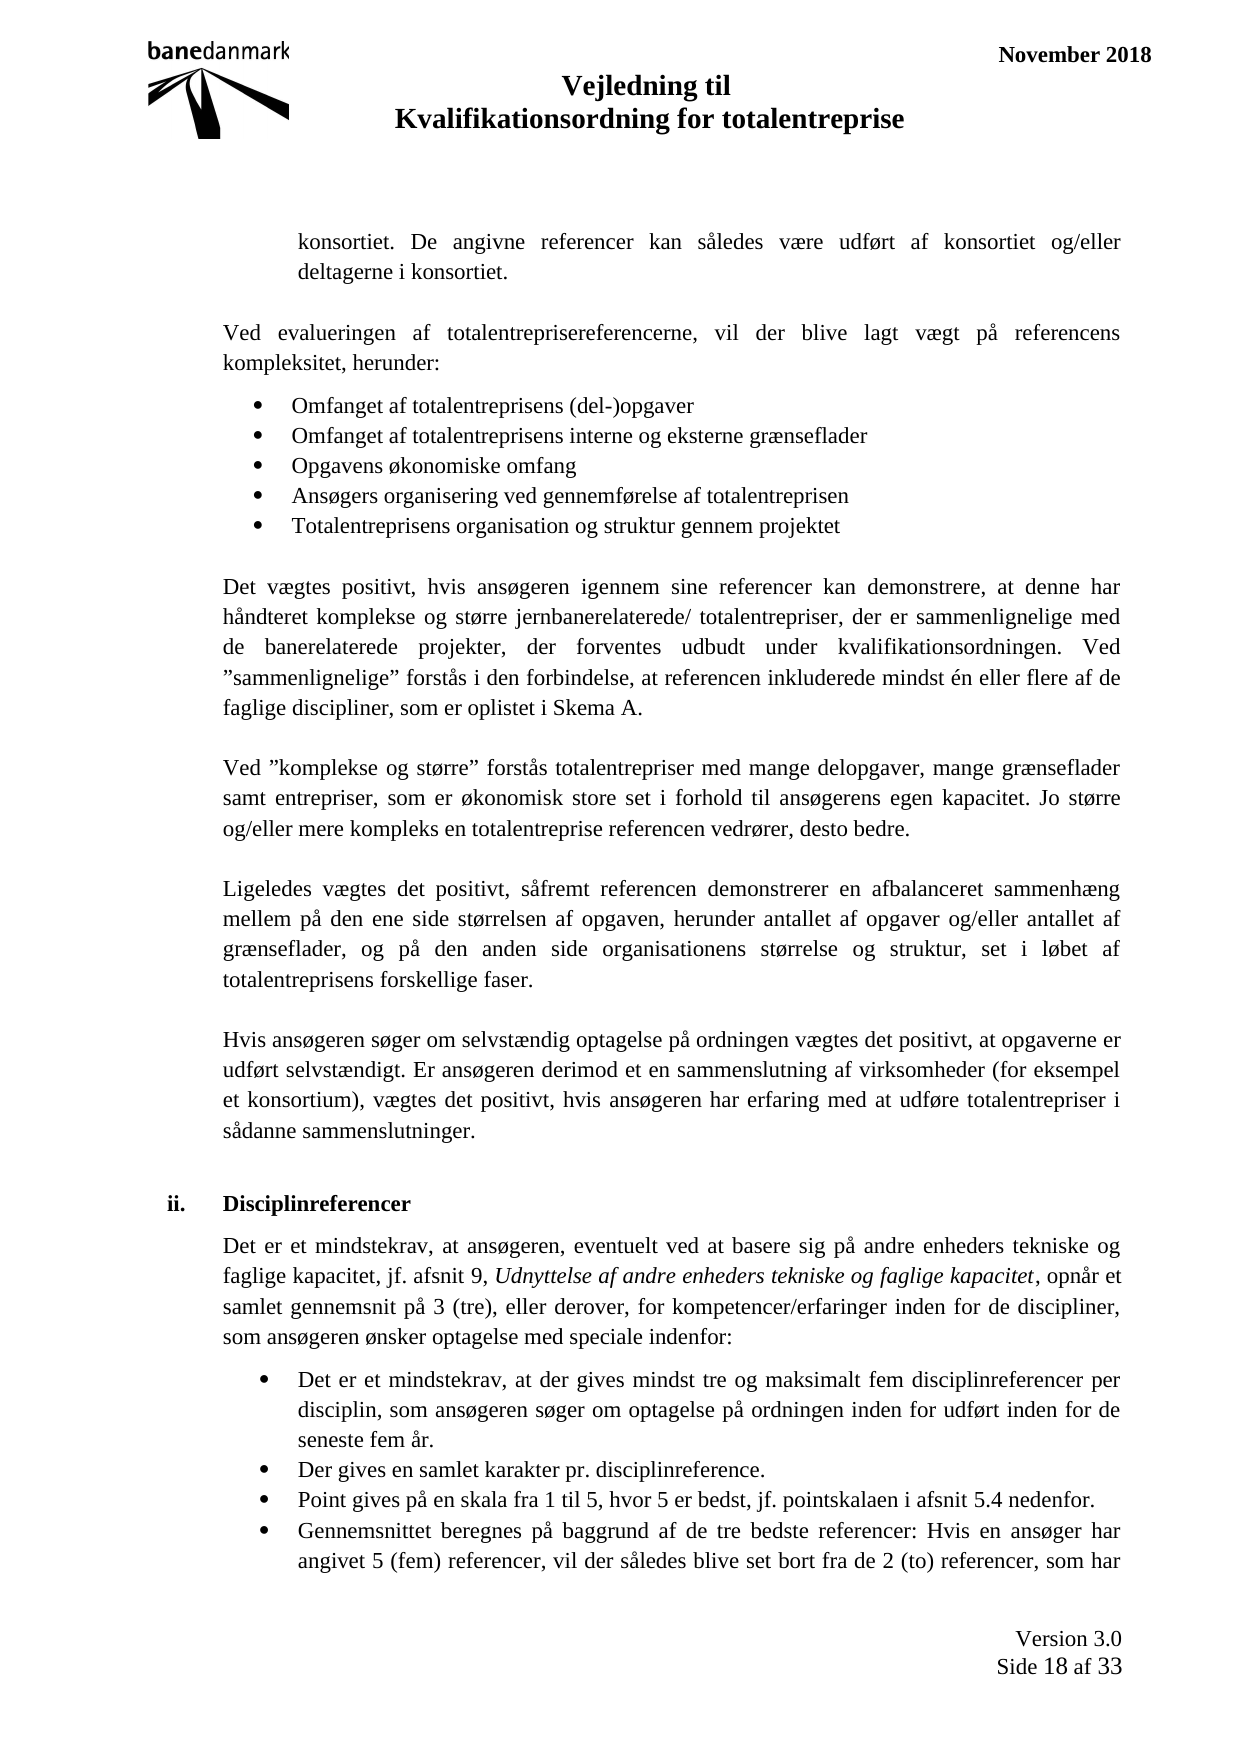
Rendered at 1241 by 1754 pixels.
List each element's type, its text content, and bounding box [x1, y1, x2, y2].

text Ligeledes vægtes det positivt, såfremt referencen demonstrerer en afbalanceret sammenhæng mellem på den ene side størrelsen af opgaven, herunder antallet af opgaver og/eller antallet af grænseflader, og på den anden side organisationens størrelse og struktur, set i løbet af totalentreprisens forskellige faser. [223, 875, 1122, 992]
list Point gives på en skala fra 1 til 5, hvor 5 er bedst, jf. pointskalaen i afsnit 5.4 nedenfor. [260, 1487, 1122, 1513]
text Det vægtes positivt, hvis ansøgeren igennem sine referencer kan demonstrere, at denne har håndteret komplekse og større jernbanerelaterede/ totalentrepriser, der er sammenlignelige med de banerelaterede projekter, der forventes udbudt under kvalifikationsordningen. Ved ”sammenlignelige” forstås i den forbindelse, at referencen inkluderede mindst én eller flere af de faglige discipliner, som er oplistet i Skema A. [223, 573, 1122, 720]
list Der gives en samlet karakter pr. disciplinreference. [260, 1456, 1122, 1483]
list Totalentreprisens organisation og struktur gennem projektet [254, 513, 1122, 539]
text Ved evalueringen af totalentreprisereferencerne, vil der blive lagt vægt på referencens kompleksitet, herunder: [223, 319, 1122, 375]
list Ansøgers organisering ved gennemførelse af totalentreprisen [254, 482, 1122, 509]
picture [148, 41, 289, 138]
list Omfanget af totalentreprisens (del-)opgaver [254, 392, 1122, 418]
list Disciplinreferencer [185, 1190, 1122, 1216]
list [260, 228, 1122, 285]
list Omfanget af totalentreprisens interne og eksterne grænseflader [254, 422, 1122, 448]
list Opgavens økonomiske omfang [254, 452, 1122, 478]
list Det er et mindstekrav, at ansøgeren, eventuelt ved at basere sig på andre enheders tekniske og faglige kapacitet, jf. afsnit 9, Udnyttelse af andre enheders tekniske og faglige kapacitet, opnår et samlet gennemsnit på 3 (tre), eller derover, for kompetencer/erfaringer inden for de discipliner, som ansøgeren ønsker optagelse med speciale indenfor: [223, 1232, 1122, 1349]
text Hvis ansøgeren søger om selvstændig optagelse på ordningen vægtes det positivt, at opgaverne er udført selvstændigt. Er ansøgeren derimod et en sammenslutning af virksomheder (for eksempel et konsortium), vægtes det positivt, hvis ansøgeren har erfaring med at udføre totalentrepriser i sådanne sammenslutninger. [223, 1026, 1122, 1143]
list Det er et mindstekrav, at der gives mindst tre og maksimalt fem disciplinreferencer per disciplin, som ansøgeren søger om optagelse på ordningen inden for udført inden for de seneste fem år. [260, 1366, 1122, 1452]
text Ved ”komplekse og større” forstås totalentrepriser med mange delopgaver, mange grænseflader samt entrepriser, som er økonomisk store set i forhold til ansøgerens egen kapacitet. Jo større og/eller mere kompleks en totalentreprise referencen vedrører, desto bedre. [223, 754, 1122, 841]
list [260, 1517, 1122, 1573]
